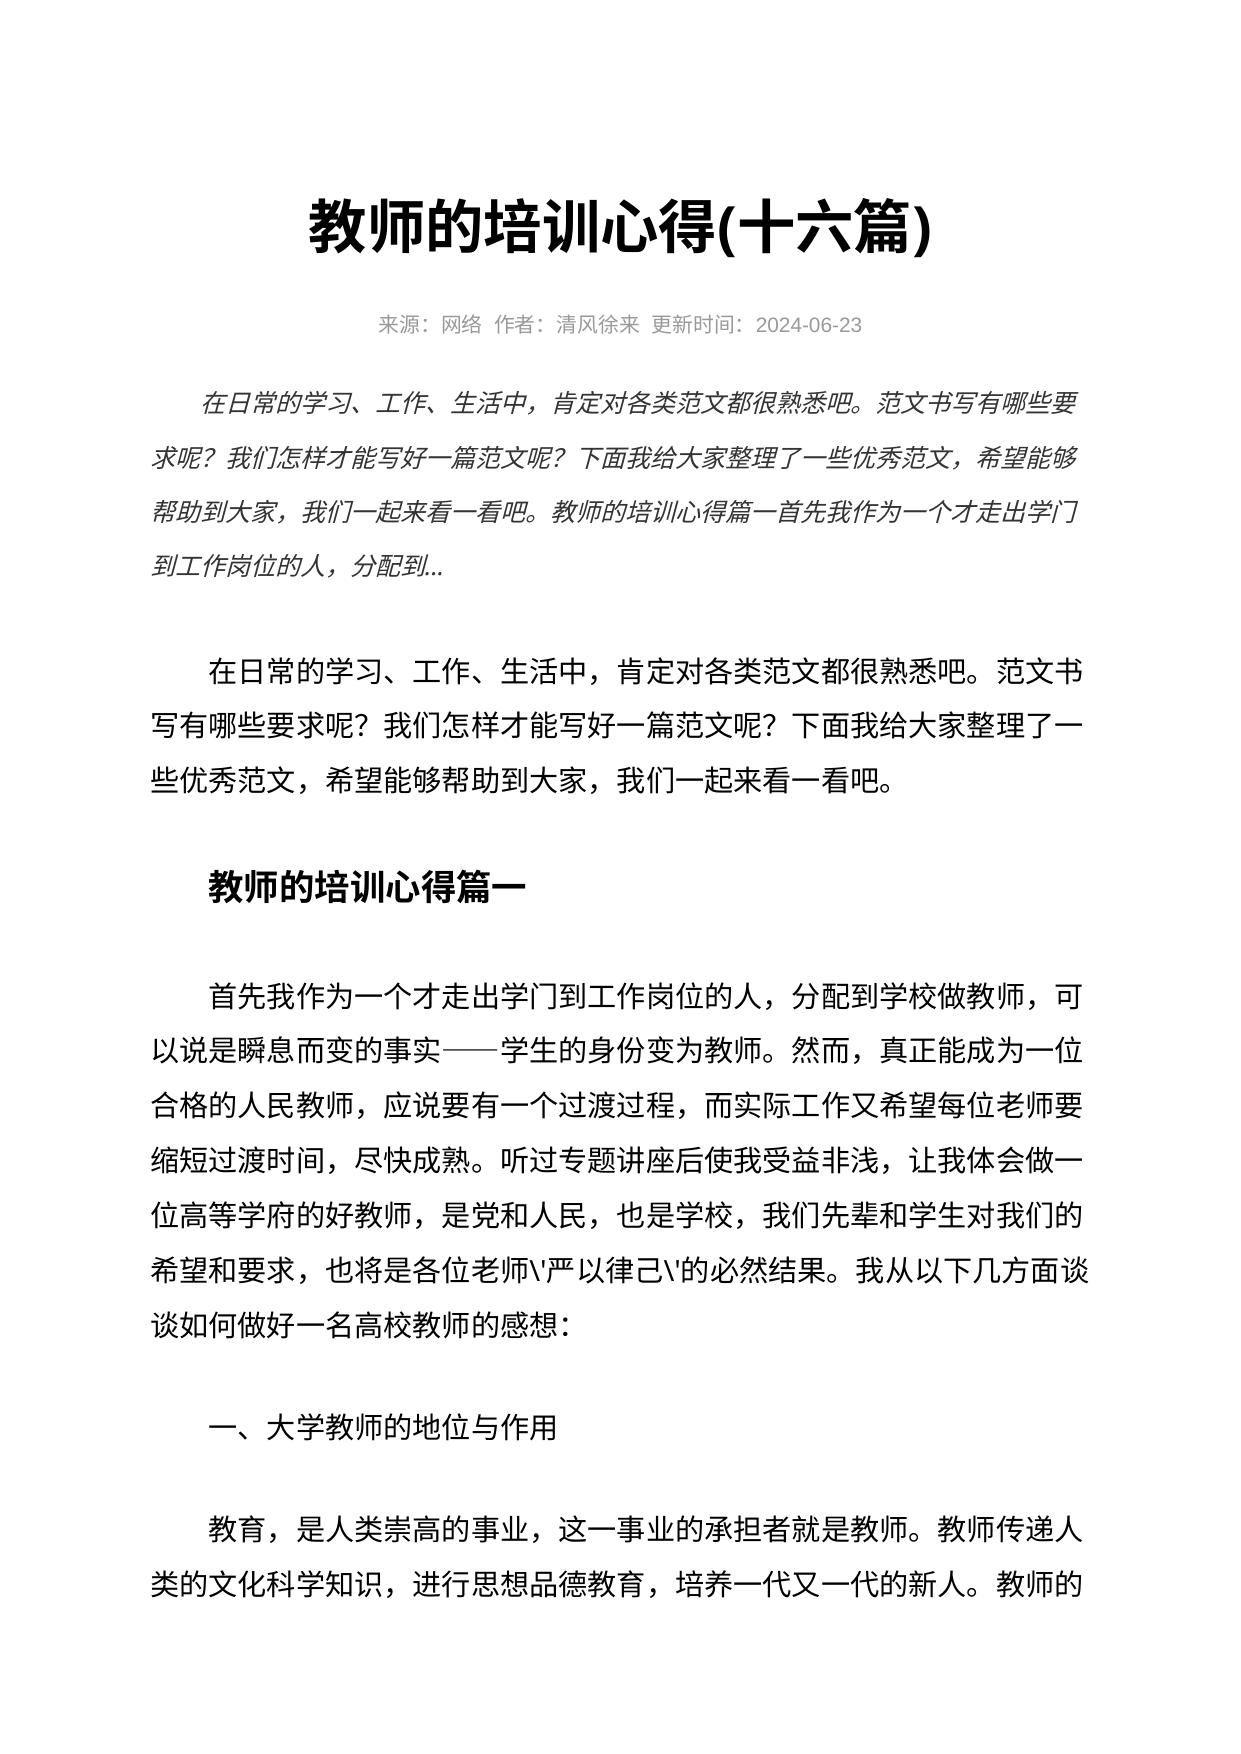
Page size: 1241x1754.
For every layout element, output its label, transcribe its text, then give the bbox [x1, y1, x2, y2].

text 一、大学教师的地位与作用 [150, 1404, 1090, 1447]
text 在日常的学习、工作、生活中，肯定对各类范文都很熟悉吧。范文书写有哪些要求呢？我们怎样才能写好一篇范文呢？下面我给大家整理了一些优秀范文，希望能够帮助到大家，我们一起来看一看吧。 [150, 648, 1090, 800]
text 在日常的学习、工作、生活中，肯定对各类范文都很熟悉吧。范文书写有哪些要求呢？我们怎样才能写好一篇范文呢？下面我给大家整理了一些优秀范文，希望能够帮助到大家，我们一起来看一看吧。教师的培训心得篇一首先我作为一个才走出学门到工作岗位的人，分配到... [150, 384, 1090, 583]
subtitle 教师的培训心得(十六篇) [150, 181, 1090, 266]
text 来源：网络 作者：清风徐来 更新时间：2024-06-23 [150, 313, 1090, 337]
text 教师的培训心得篇一 [150, 860, 1090, 911]
text 首先我作为一个才走出学门到工作岗位的人，分配到学校做教师，可以说是瞬息而变的事实——学生的身份变为教师。然而，真正能成为一位合格的人民教师，应说要有一个过渡过程，而实际工作又希望每位老师要缩短过渡时间，尽快成熟。听过专题讲座后使我受益非浅，让我体会做一位高等学府的好教师，是党和人民，也是学校，我们先辈和学生对我们的希望和要求，也将是各位老师\'严以律己\'的必然结果。我从以下几方面谈谈如何做好一名高校教师的感想： [150, 973, 1090, 1345]
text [150, 1506, 1090, 1603]
